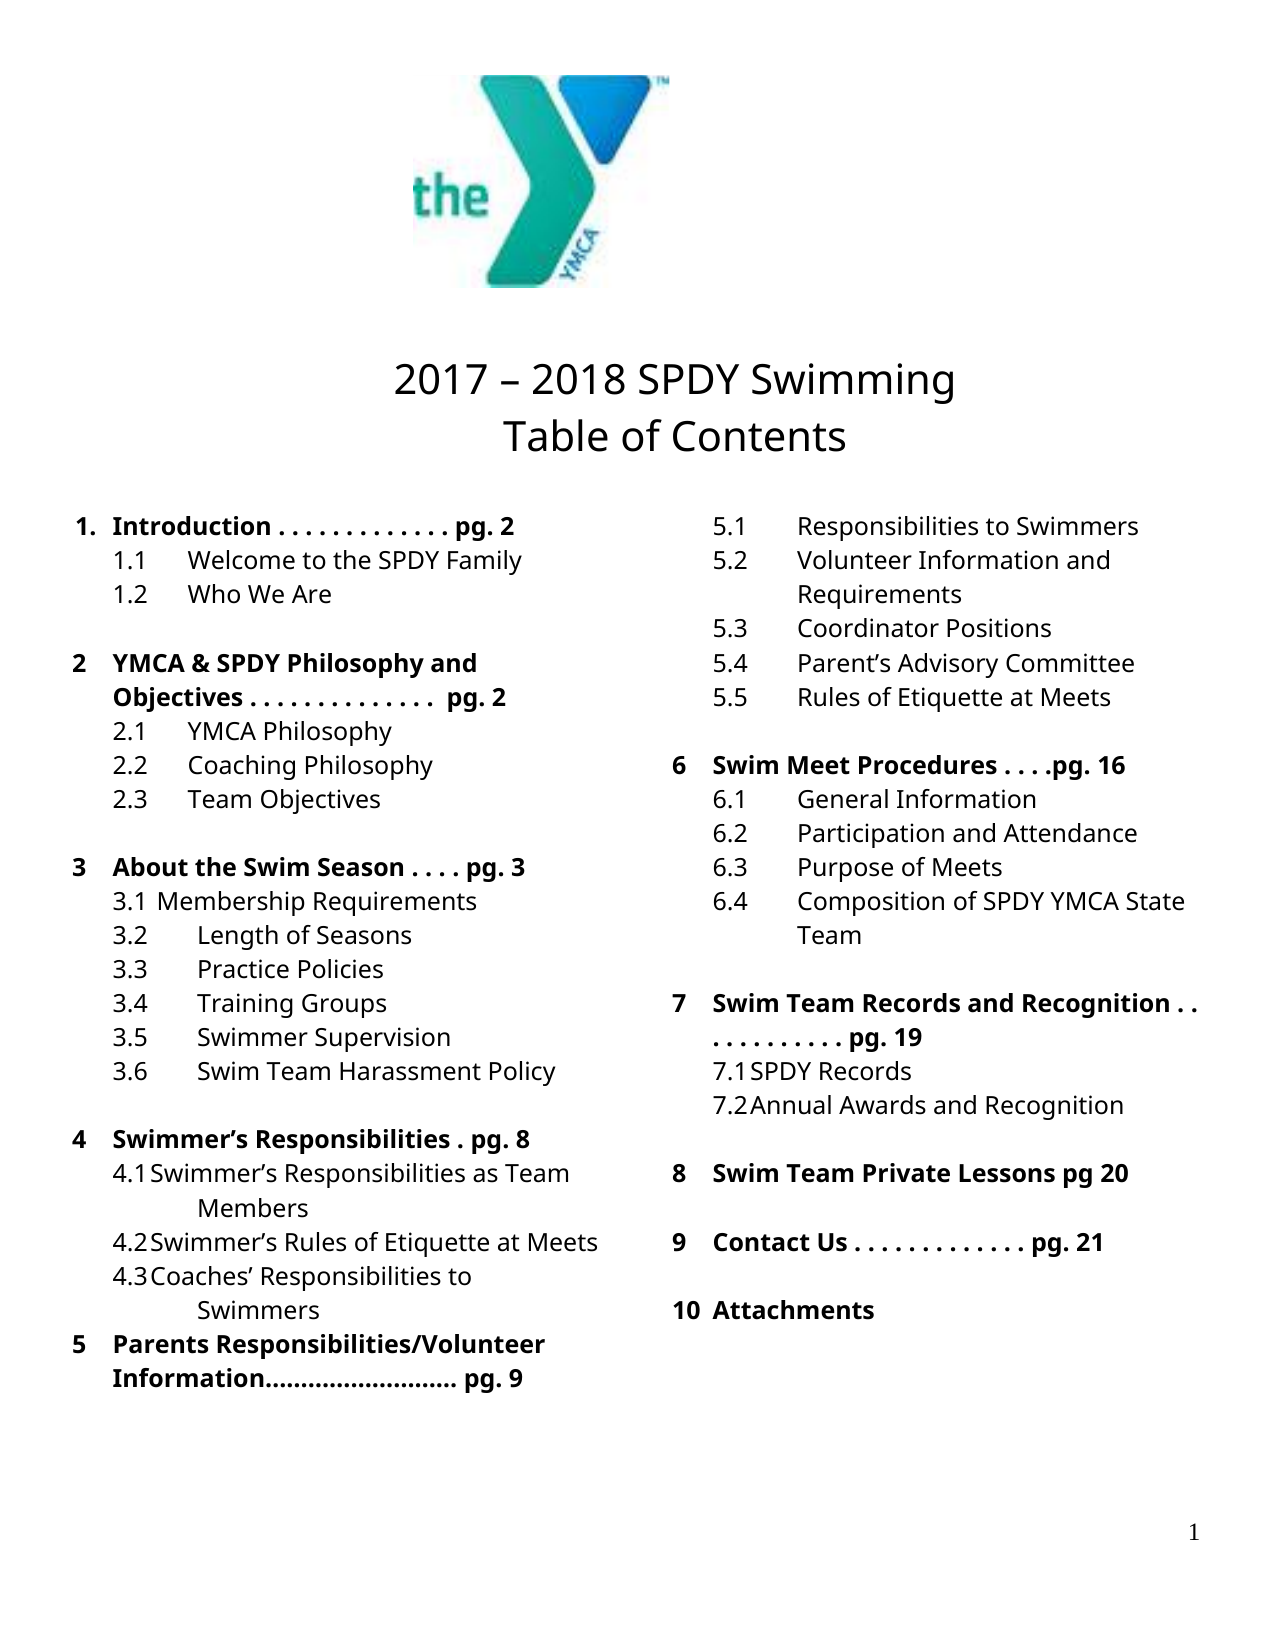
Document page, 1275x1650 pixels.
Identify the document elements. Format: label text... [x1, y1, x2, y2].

list Rules of Etiquette at Meets [712, 679, 1200, 713]
list General Information [712, 781, 1200, 816]
list Membership Requirements [112, 884, 600, 918]
list Attachments [672, 1292, 1200, 1326]
list Swimmer’s Responsibilities as Team Members [112, 1156, 600, 1224]
list Swim Team Records and Recognition . . . . . . . . . . . . pg. 19 [672, 986, 1200, 1054]
list Parent’s Advisory Committee [712, 645, 1200, 679]
list Parents Responsibilities/Volunteer Information……………………… pg. 9 [72, 1326, 600, 1394]
list Who We Are [112, 577, 600, 611]
list Coaching Philosophy [112, 747, 600, 781]
list Swimmer’s Responsibilities . pg. 8 [72, 1122, 600, 1156]
list Coordinator Positions [712, 611, 1200, 645]
list Swim Meet Procedures . . . .pg. 16 [672, 747, 1200, 781]
list SPDY Records [712, 1054, 1200, 1088]
list Annual Awards and Recognition [712, 1088, 1200, 1122]
text 2017 – 2018 SPDY Swimming [150, 350, 1200, 407]
list YMCA Philosophy [112, 713, 600, 747]
list Purpose of Meets [712, 849, 1200, 884]
list Swimmer’s Rules of Etiquette at Meets [112, 1224, 600, 1258]
list About the Swim Season . . . . pg. 3 [72, 849, 600, 884]
list Introduction . . . . . . . . . . . . . pg. 2 [75, 509, 600, 543]
list YMCA & SPDY Philosophy and Objectives . . . . . . . . . . . . . . pg. 2 [72, 645, 600, 713]
list Practice Policies [112, 952, 600, 986]
text Table of Contents [150, 407, 1200, 463]
list Coaches’ Responsibilities to Swimmers [112, 1258, 600, 1326]
list Swimmer Supervision [112, 1020, 600, 1054]
list Team Objectives [112, 781, 600, 816]
list Welcome to the SPDY Family [112, 543, 600, 577]
list Contact Us . . . . . . . . . . . . . pg. 21 [672, 1224, 1200, 1258]
list Responsibilities to Swimmers [712, 509, 1200, 543]
list Swim Team Harassment Policy [112, 1054, 600, 1088]
list Volunteer Information and Requirements [712, 543, 1200, 611]
list Swim Team Private Lessons pg 20 [672, 1156, 1200, 1190]
list Composition of SPDY YMCA State Team [712, 884, 1200, 952]
list Training Groups [112, 986, 600, 1020]
picture [413, 75, 670, 288]
list Length of Seasons [112, 918, 600, 952]
list Participation and Attendance [712, 816, 1200, 849]
